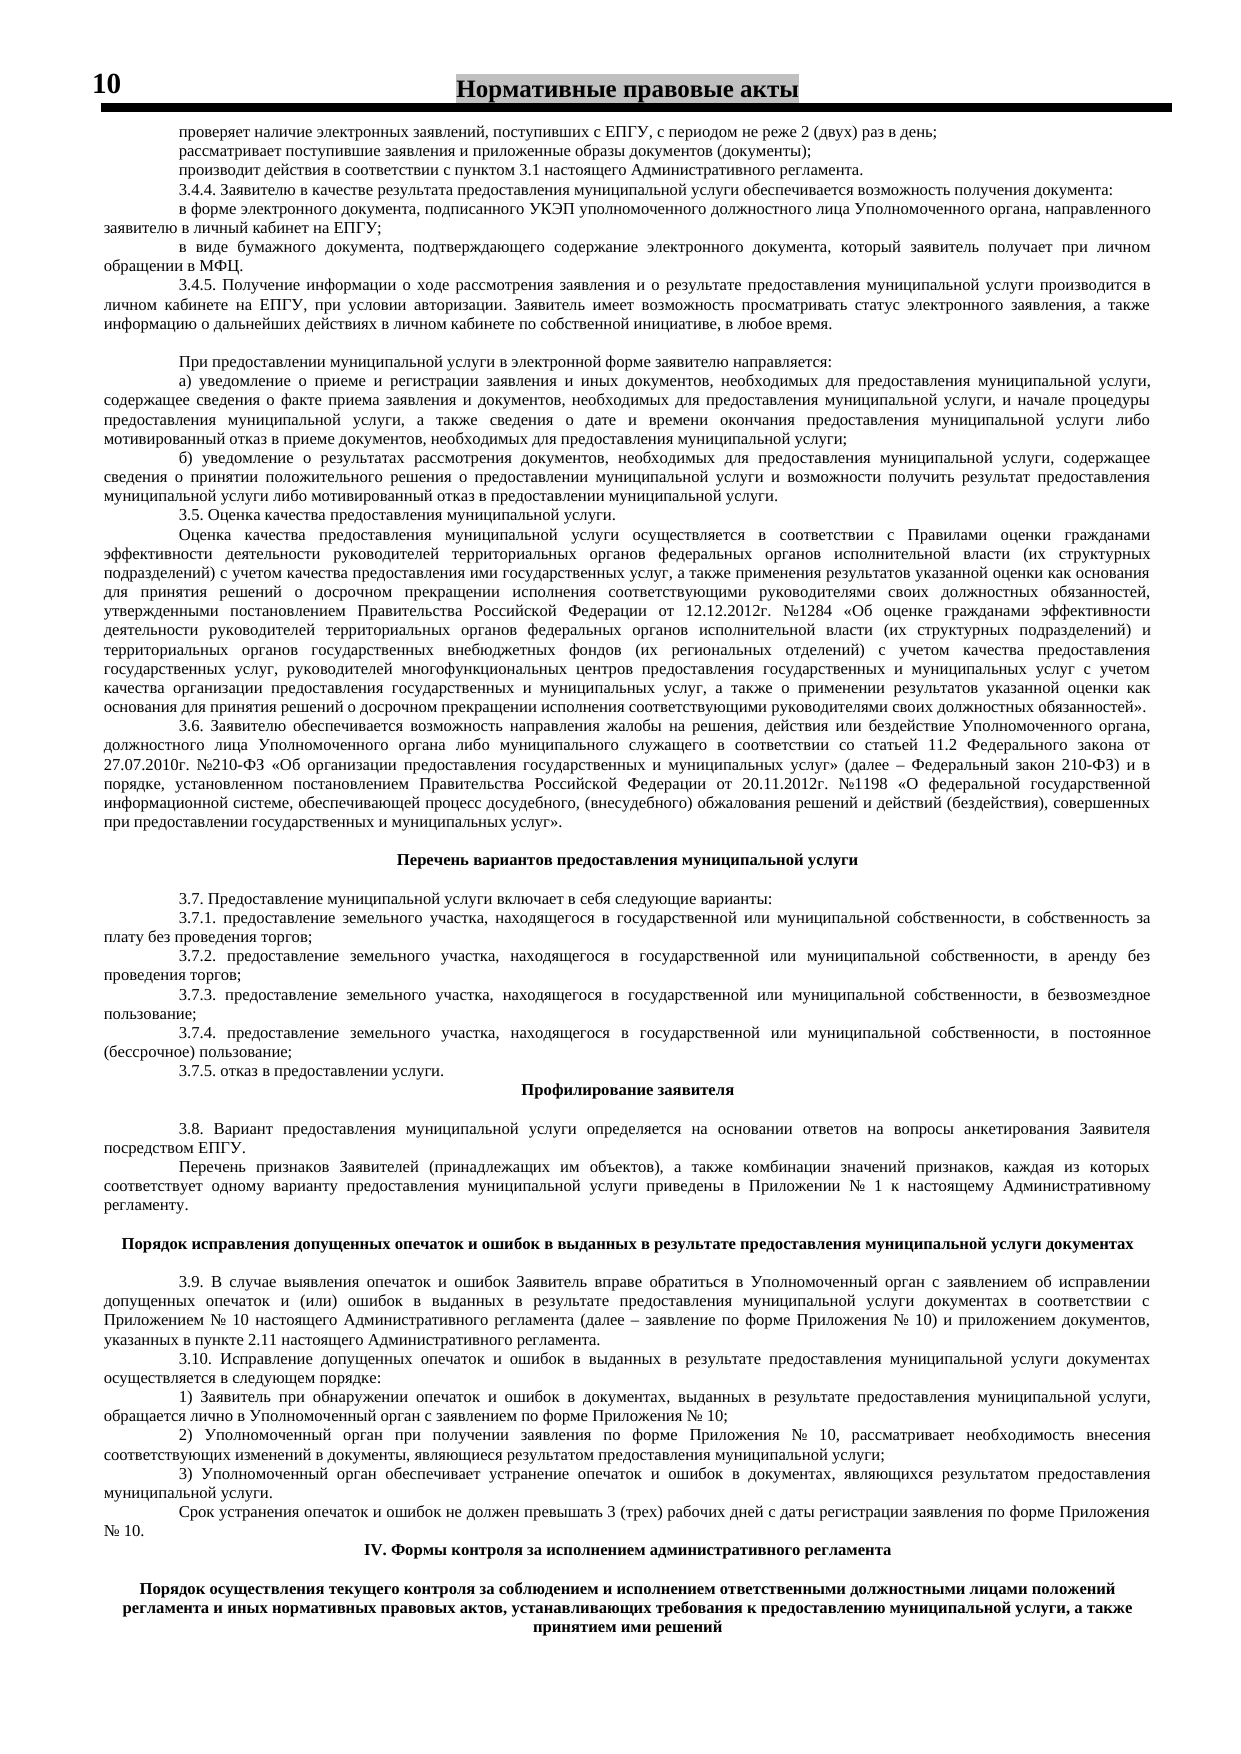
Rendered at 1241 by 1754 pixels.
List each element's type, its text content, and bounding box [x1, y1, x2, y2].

text Профилирование заявителя [103, 1080, 1152, 1099]
text б) уведомление о результатах рассмотрения документов, необходимых для предоставления муниципальной услуги, содержащее сведения о принятии положительного решения о предоставлении муниципальной услуги и возможности получить результат предоставления муниципальной услуги либо мотивированный отказ в предоставлении муниципальной услуги. [103, 448, 1152, 505]
text Срок устранения опечаток и ошибок не должен превышать 3 (трех) рабочих дней с даты регистрации заявления по форме Приложения № 10. [103, 1502, 1152, 1540]
text 3.6. Заявителю обеспечивается возможность направления жалобы на решения, действия или бездействие Уполномоченного органа, должностного лица Уполномоченного органа либо муниципального служащего в соответствии со статьей 11.2 Федерального закона от 27.07.2010г. №210-ФЗ «Об организации предоставления государственных и муниципальных услуг» (далее – Федеральный закон 210-ФЗ) и в порядке, установленном постановлением Правительства Российской Федерации от 20.11.2012г. №1198 «О федеральной государственной информационной системе, обеспечивающей процесс досудебного, (внесудебного) обжалования решений и действий (бездействия), совершенных при предоставлении государственных и муниципальных услуг». [103, 716, 1152, 831]
text Порядок исправления допущенных опечаток и ошибок в выданных в результате предоставления муниципальной услуги документах [103, 1233, 1152, 1253]
text При предоставлении муниципальной услуги в электронной форме заявителю направляется: [103, 352, 1152, 371]
text а) уведомление о приеме и регистрации заявления и иных документов, необходимых для предоставления муниципальной услуги, содержащее сведения о факте приема заявления и документов, необходимых для предоставления муниципальной услуги, и начале процедуры предоставления муниципальной услуги, а также сведения о дате и времени окончания предоставления муниципальной услуги либо мотивированный отказ в приеме документов, необходимых для предоставления муниципальной услуги; [103, 371, 1152, 448]
text в виде бумажного документа, подтверждающего содержание электронного документа, который заявитель получает при личном обращении в МФЦ. [103, 237, 1152, 275]
text Порядок осуществления текущего контроля за соблюдением и исполнением ответственными должностными лицами положений регламента и иных нормативных правовых актов, устанавливающих требования к предоставлению муниципальной услуги, а также принятием ими решений [103, 1578, 1152, 1636]
text 3.4.4. Заявителю в качестве результата предоставления муниципальной услуги обеспечивается возможность получения документа: [103, 179, 1152, 198]
text 3.7.2. предоставление земельного участка, находящегося в государственной или муниципальной собственности, в аренду без проведения торгов; [103, 946, 1152, 984]
text 3.7. Предоставление муниципальной услуги включает в себя следующие варианты: [103, 888, 1152, 908]
text 3.8. Вариант предоставления муниципальной услуги определяется на основании ответов на вопросы анкетирования Заявителя посредством ЕПГУ. [103, 1118, 1152, 1157]
text 3.7.4. предоставление земельного участка, находящегося в государственной или муниципальной собственности, в постоянное (бессрочное) пользование; [103, 1023, 1152, 1061]
text 3.10. Исправление допущенных опечаток и ошибок в выданных в результате предоставления муниципальной услуги документах осуществляется в следующем порядке: [103, 1348, 1152, 1387]
text рассматривает поступившие заявления и приложенные образы документов (документы); [103, 141, 1152, 160]
text 3.7.1. предоставление земельного участка, находящегося в государственной или муниципальной собственности, в собственность за плату без проведения торгов; [103, 908, 1152, 946]
text 3.9. В случае выявления опечаток и ошибок Заявитель вправе обратиться в Уполномоченный орган с заявлением об исправлении допущенных опечаток и (или) ошибок в выданных в результате предоставления муниципальной услуги документах в соответствии с Приложением № 10 настоящего Административного регламента (далее – заявление по форме Приложения № 10) и приложением документов, указанных в пункте 2.11 настоящего Административного регламента. [103, 1272, 1152, 1348]
text 3.4.5. Получение информации о ходе рассмотрения заявления и о результате предоставления муниципальной услуги производится в личном кабинете на ЕПГУ, при условии авторизации. Заявитель имеет возможность просматривать статус электронного заявления, а также информацию о дальнейших действиях в личном кабинете по собственной инициативе, в любое время. [103, 275, 1152, 333]
text 3.7.5. отказ в предоставлении услуги. [103, 1061, 1152, 1080]
text 3.5. Оценка качества предоставления муниципальной услуги. [103, 505, 1152, 524]
text IV. Формы контроля за исполнением административного регламента [103, 1540, 1152, 1559]
text 2) Уполномоченный орган при получении заявления по форме Приложения № 10, рассматривает необходимость внесения соответствующих изменений в документы, являющиеся результатом предоставления муниципальной услуги; [103, 1425, 1152, 1463]
text в форме электронного документа, подписанного УКЭП уполномоченного должностного лица Уполномоченного органа, направленного заявителю в личный кабинет на ЕПГУ; [103, 198, 1152, 237]
text производит действия в соответствии с пунктом 3.1 настоящего Административного регламента. [103, 160, 1152, 179]
text Перечень вариантов предоставления муниципальной услуги [103, 850, 1152, 869]
text проверяет наличие электронных заявлений, поступивших с ЕПГУ, с периодом не реже 2 (двух) раз в день; [103, 122, 1152, 141]
text 3) Уполномоченный орган обеспечивает устранение опечаток и ошибок в документах, являющихся результатом предоставления муниципальной услуги. [103, 1463, 1152, 1502]
text 1) Заявитель при обнаружении опечаток и ошибок в документах, выданных в результате предоставления муниципальной услуги, обращается лично в Уполномоченный орган с заявлением по форме Приложения № 10; [103, 1387, 1152, 1425]
text Перечень признаков Заявителей (принадлежащих им объектов), а также комбинации значений признаков, каждая из которых соответствует одному варианту предоставления муниципальной услуги приведены в Приложении № 1 к настоящему Административному регламенту. [103, 1157, 1152, 1214]
text Оценка качества предоставления муниципальной услуги осуществляется в соответствии с Правилами оценки гражданами эффективности деятельности руководителей территориальных органов федеральных органов исполнительной власти (их структурных подразделений) с учетом качества предоставления ими государственных услуг, а также применения результатов указанной оценки как основания для принятия решений о досрочном прекращении исполнения соответствующими руководителями своих должностных обязанностей, утвержденными постановлением Правительства Российской Федерации от 12.12.2012г. №1284 «Об оценке гражданами эффективности деятельности руководителей территориальных органов федеральных органов исполнительной власти (их структурных подразделений) и территориальных органов государственных внебюджетных фондов (их региональных отделений) с учетом качества предоставления государственных услуг, руководителей многофункциональных центров предоставления государственных и муниципальных услуг с учетом качества организации предоставления государственных и муниципальных услуг, а также о применении результатов указанной оценки как основания для принятия решений о досрочном прекращении исполнения соответствующими руководителями своих должностных обязанностей». [103, 524, 1152, 716]
text 3.7.3. предоставление земельного участка, находящегося в государственной или муниципальной собственности, в безвозмездное пользование; [103, 984, 1152, 1023]
